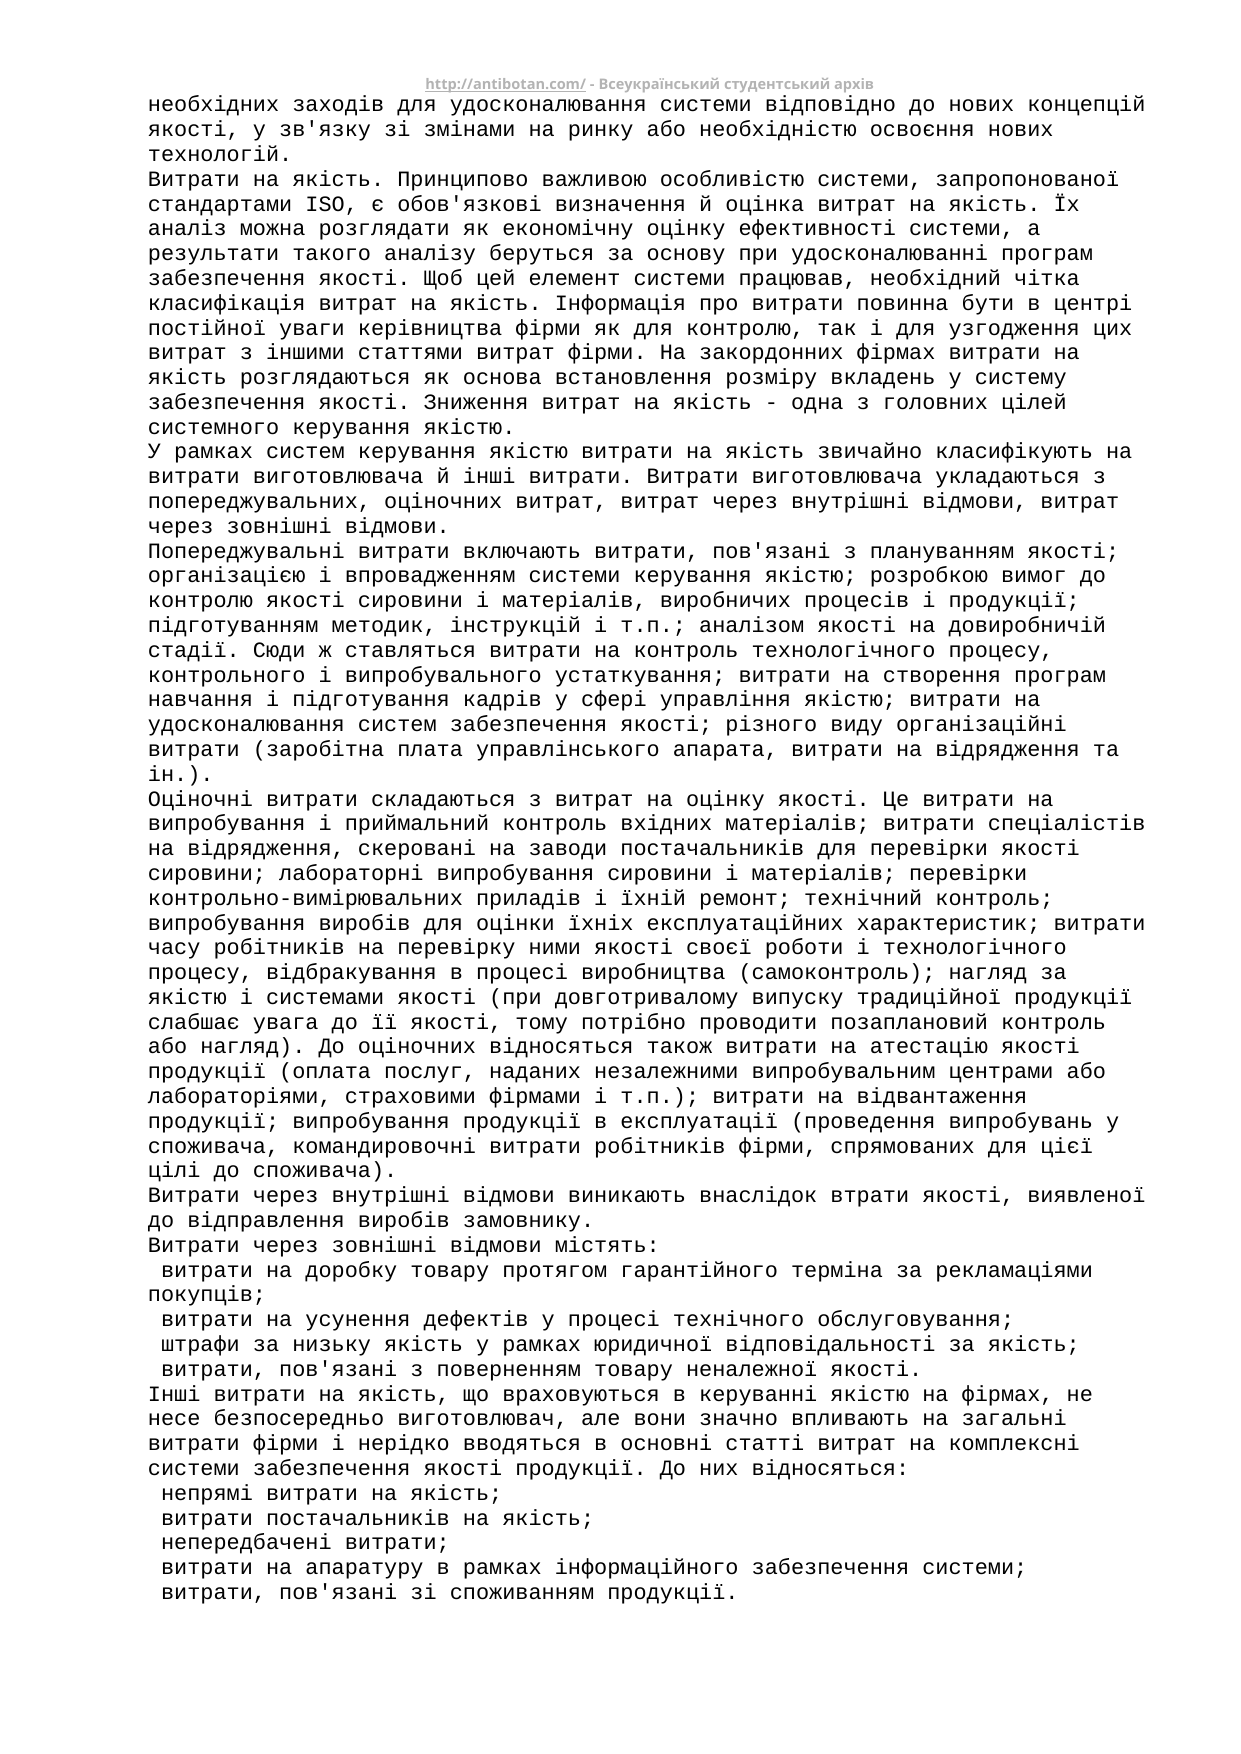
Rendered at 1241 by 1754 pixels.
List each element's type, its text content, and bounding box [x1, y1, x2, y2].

text Оціночні витрати складаються з витрат на оцінку якості. Це витрати на випробування і приймальний контроль вхідних матеріалів; витрати спеціалістів на відрядження, скеровані на заводи постачальників для перевірки якості сировини; лабораторні випробування сировини і матеріалів; перевірки контрольно-вимірювальних приладів і їхній ремонт; технічний контроль; випробування виробів для оцінки їхніх експлуатаційних характеристик; витрати часу робітників на перевірку ними якості своєї роботи і технологічного процесу, відбракування в процесі виробництва (самоконтроль); нагляд за якістю і системами якості (при довготривалому випуску традиційної продукції слабшає увага до її якості, тому потрібно проводити позаплановий контроль або нагляд). До оціночних відносяться також витрати на атестацію якості продукції (оплата послуг, наданих незалежними випробувальним центрами або лабораторіями, страховими фірмами і т.п.); витрати на відвантаження продукції; випробування продукції в експлуатації (проведення випробувань у споживача, командировочні витрати робітників фірми, спрямованих для цієї цілі до споживача). [148, 788, 1152, 1184]
text штрафи за низьку якість у рамках юридичної відповідальності за якість; [148, 1333, 1152, 1358]
text витрати на доробку товару протягом гарантійного терміна за рекламаціями покупців; [148, 1259, 1152, 1308]
text витрати на апаратуру в рамках інформаційного забезпечення системи; [148, 1556, 1152, 1581]
text Витрати через зовнішні відмови містять: [148, 1234, 1152, 1259]
text витрати, пов'язані з поверненням товару неналежної якості. [148, 1358, 1152, 1383]
text непередбачені витрати; [148, 1532, 1152, 1556]
text витрати постачальників на якість; [148, 1507, 1152, 1532]
text витрати, пов'язані зі споживанням продукції. [148, 1581, 1152, 1606]
text Попереджувальні витрати включають витрати, пов'язані з плануванням якості; організацією і впровадженням системи керування якістю; розробкою вимог до контролю якості сировини і матеріалів, виробничих процесів і продукції; підготуванням методик, інструкцій і т.п.; аналізом якості на довиробничій стадії. Сюди ж ставляться витрати на контроль технологічного процесу, контрольного і випробувального устаткування; витрати на створення програм навчання і підготування кадрів у сфері управління якістю; витрати на удосконалювання систем забезпечення якості; різного виду організаційні витрати (заробітна плата управлінського апарата, витрати на відрядження та ін.). [148, 540, 1152, 788]
text Витрати через внутрішні відмови виникають внаслідок втрати якості, виявленої до відправлення виробів замовнику. [148, 1184, 1152, 1234]
text Витрати на якість. Принципово важливою особливістю системи, запропонованої стандартами ISO, є обов'язкові визначення й оцінка витрат на якість. Їх аналіз можна розглядати як економічну оцінку ефективності системи, а результати такого аналізу беруться за основу при удосконалюванні програм забезпечення якості. Щоб цей елемент системи працював, необхідний чітка класифікація витрат на якість. Інформація про витрати повинна бути в центрі постійної уваги керівництва фірми як для контролю, так і для узгодження цих витрат з іншими статтями витрат фірми. На закордонних фірмах витрати на якість розглядаються як основа встановлення розміру вкладень у систему забезпечення якості. Зниження витрат на якість - одна з головних цілей системного керування якістю. [148, 168, 1152, 441]
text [148, 94, 1152, 168]
text У рамках систем керування якістю витрати на якість звичайно класифікують на витрати виготовлювача й інші витрати. Витрати виготовлювача укладаються з попереджувальних, оціночних витрат, витрат через внутрішні відмови, витрат через зовнішні відмови. [148, 441, 1152, 540]
text непрямі витрати на якість; [148, 1482, 1152, 1507]
text витрати на усунення дефектів у процесі технічного обслуговування; [148, 1308, 1152, 1333]
text Інші витрати на якість, що враховуються в керуванні якістю на фірмах, не несе безпосередньо виготовлювач, але вони значно впливають на загальні витрати фірми і нерідко вводяться в основні статті витрат на комплексні системи забезпечення якості продукції. До них відносяться: [148, 1383, 1152, 1482]
